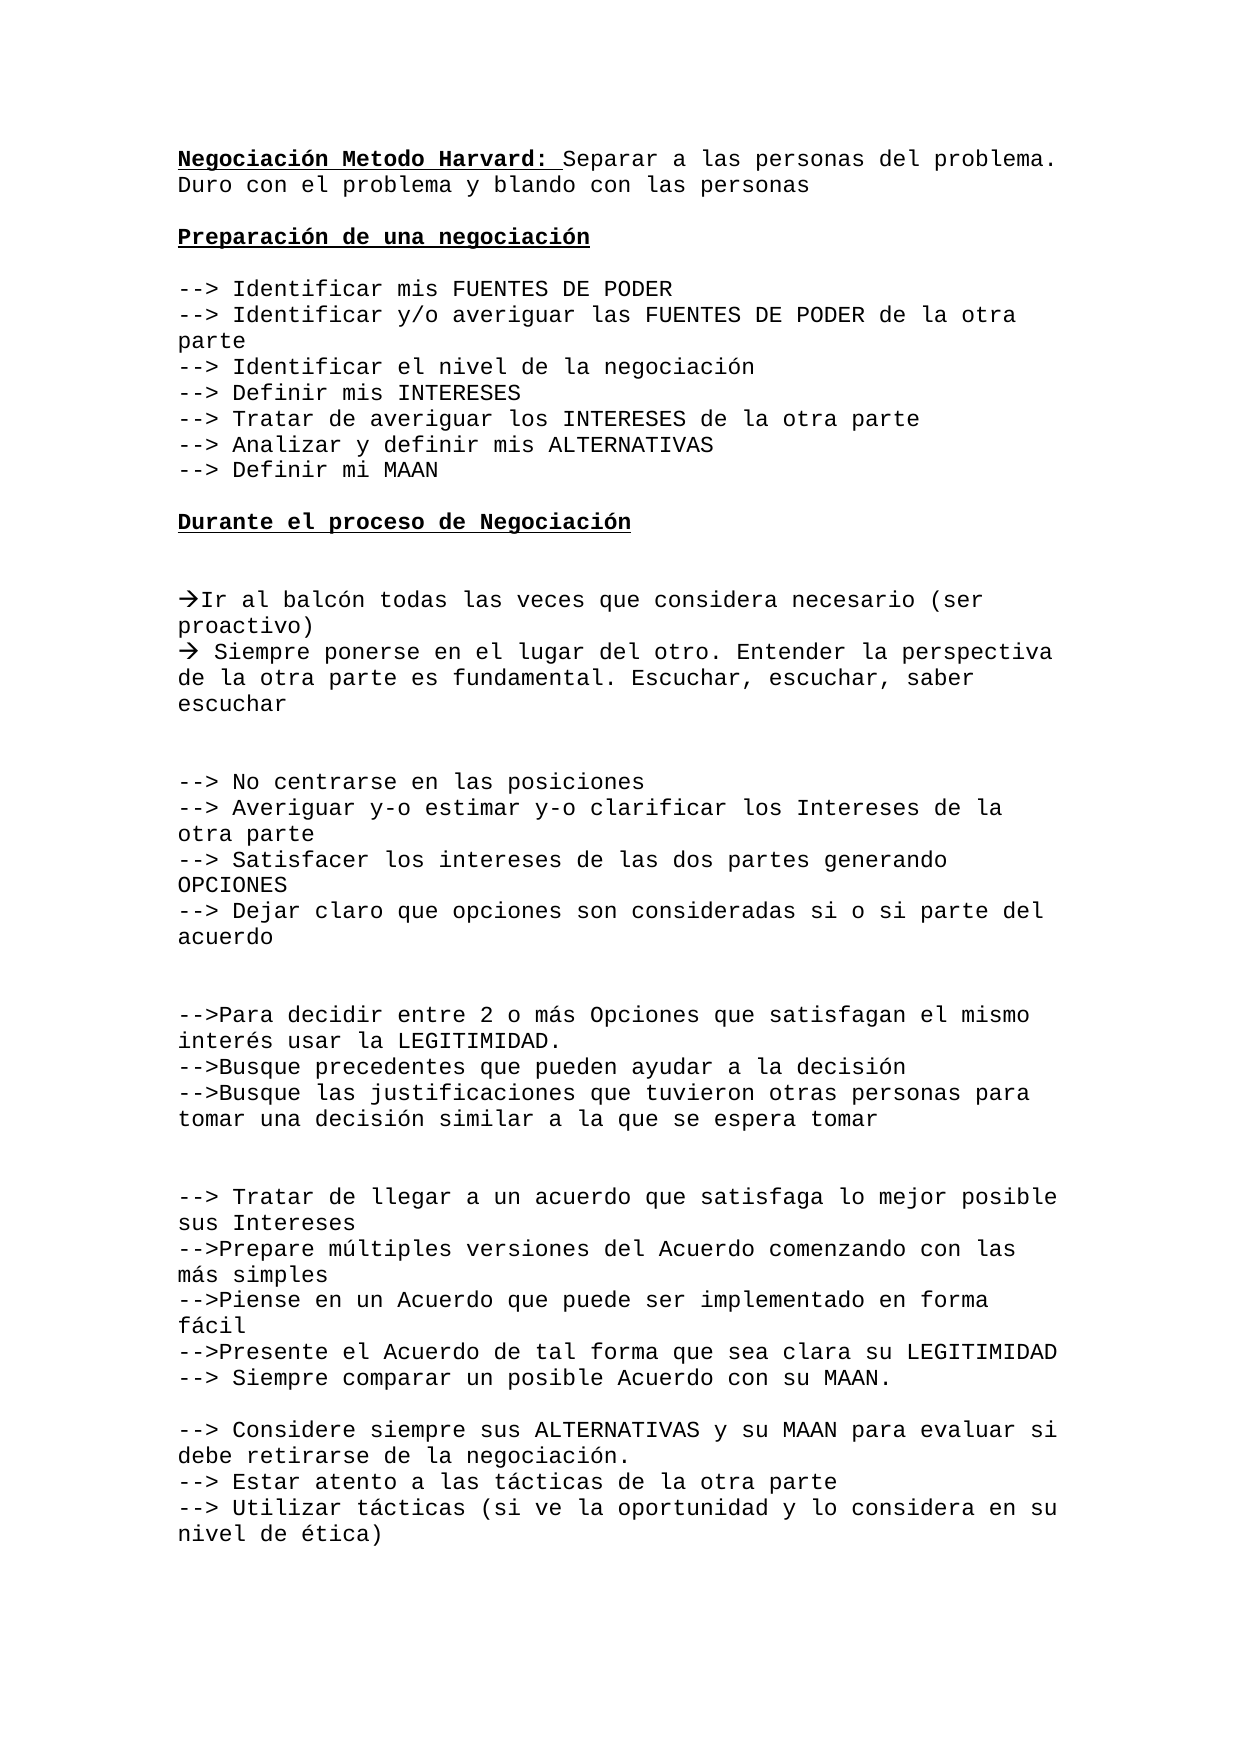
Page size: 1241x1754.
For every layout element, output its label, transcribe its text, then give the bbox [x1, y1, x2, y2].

text Preparación de una negociación [177, 225, 1063, 251]
text -->Busque precedentes que pueden ayudar a la decisión [177, 1055, 1063, 1081]
text --> Identificar mis FUENTES DE PODER [177, 277, 1063, 303]
text Durante el proceso de Negociación [177, 511, 1063, 537]
text -->Prepare múltiples versiones del Acuerdo comenzando con las más simples [177, 1237, 1063, 1289]
text --> Considere siempre sus ALTERNATIVAS y su MAAN para evaluar si debe retirarse de la negociación. [177, 1418, 1063, 1470]
text --> Analizar y definir mis ALTERNATIVAS [177, 433, 1063, 459]
text --> No centrarse en las posiciones [177, 770, 1063, 796]
text --> Definir mis INTERESES [177, 381, 1063, 407]
text --> Siempre comparar un posible Acuerdo con su MAAN. [177, 1367, 1063, 1393]
text --> Tratar de averiguar los INTERESES de la otra parte [177, 407, 1063, 433]
text -->Para decidir entre 2 o más Opciones que satisfagan el mismo interés usar la LEGITIMIDAD. [177, 1003, 1063, 1055]
text Ir al balcón todas las veces que considera necesario (ser proactivo) [177, 588, 1063, 640]
text --> Identificar y/o averiguar las FUENTES DE PODER de la otra parte [177, 303, 1063, 355]
text --> Satisfacer los intereses de las dos partes generando OPCIONES [177, 848, 1063, 900]
text --> Definir mi MAAN [177, 459, 1063, 485]
text --> Estar atento a las tácticas de la otra parte [177, 1470, 1063, 1496]
text --> Identificar el nivel de la negociación [177, 355, 1063, 381]
text -->Presente el Acuerdo de tal forma que sea clara su LEGITIMIDAD [177, 1341, 1063, 1367]
text -->Busque las justificaciones que tuvieron otras personas para tomar una decisión similar a la que se espera tomar [177, 1081, 1063, 1133]
text Siempre ponerse en el lugar del otro. Entender la perspectiva de la otra parte es fundamental. Escuchar, escuchar, saber escuchar [177, 640, 1063, 718]
text -->Piense en un Acuerdo que puede ser implementado en forma fácil [177, 1289, 1063, 1341]
text Negociación Metodo Harvard: Separar a las personas del problema. Duro con el problema y blando con las personas [177, 148, 1063, 199]
text --> Tratar de llegar a un acuerdo que satisfaga lo mejor posible sus Intereses [177, 1185, 1063, 1237]
text --> Utilizar tácticas (si ve la oportunidad y lo considera en su nivel de ética) [177, 1496, 1063, 1548]
text --> Dejar claro que opciones son consideradas si o si parte del acuerdo [177, 900, 1063, 952]
text --> Averiguar y-o estimar y-o clarificar los Intereses de la otra parte [177, 796, 1063, 848]
